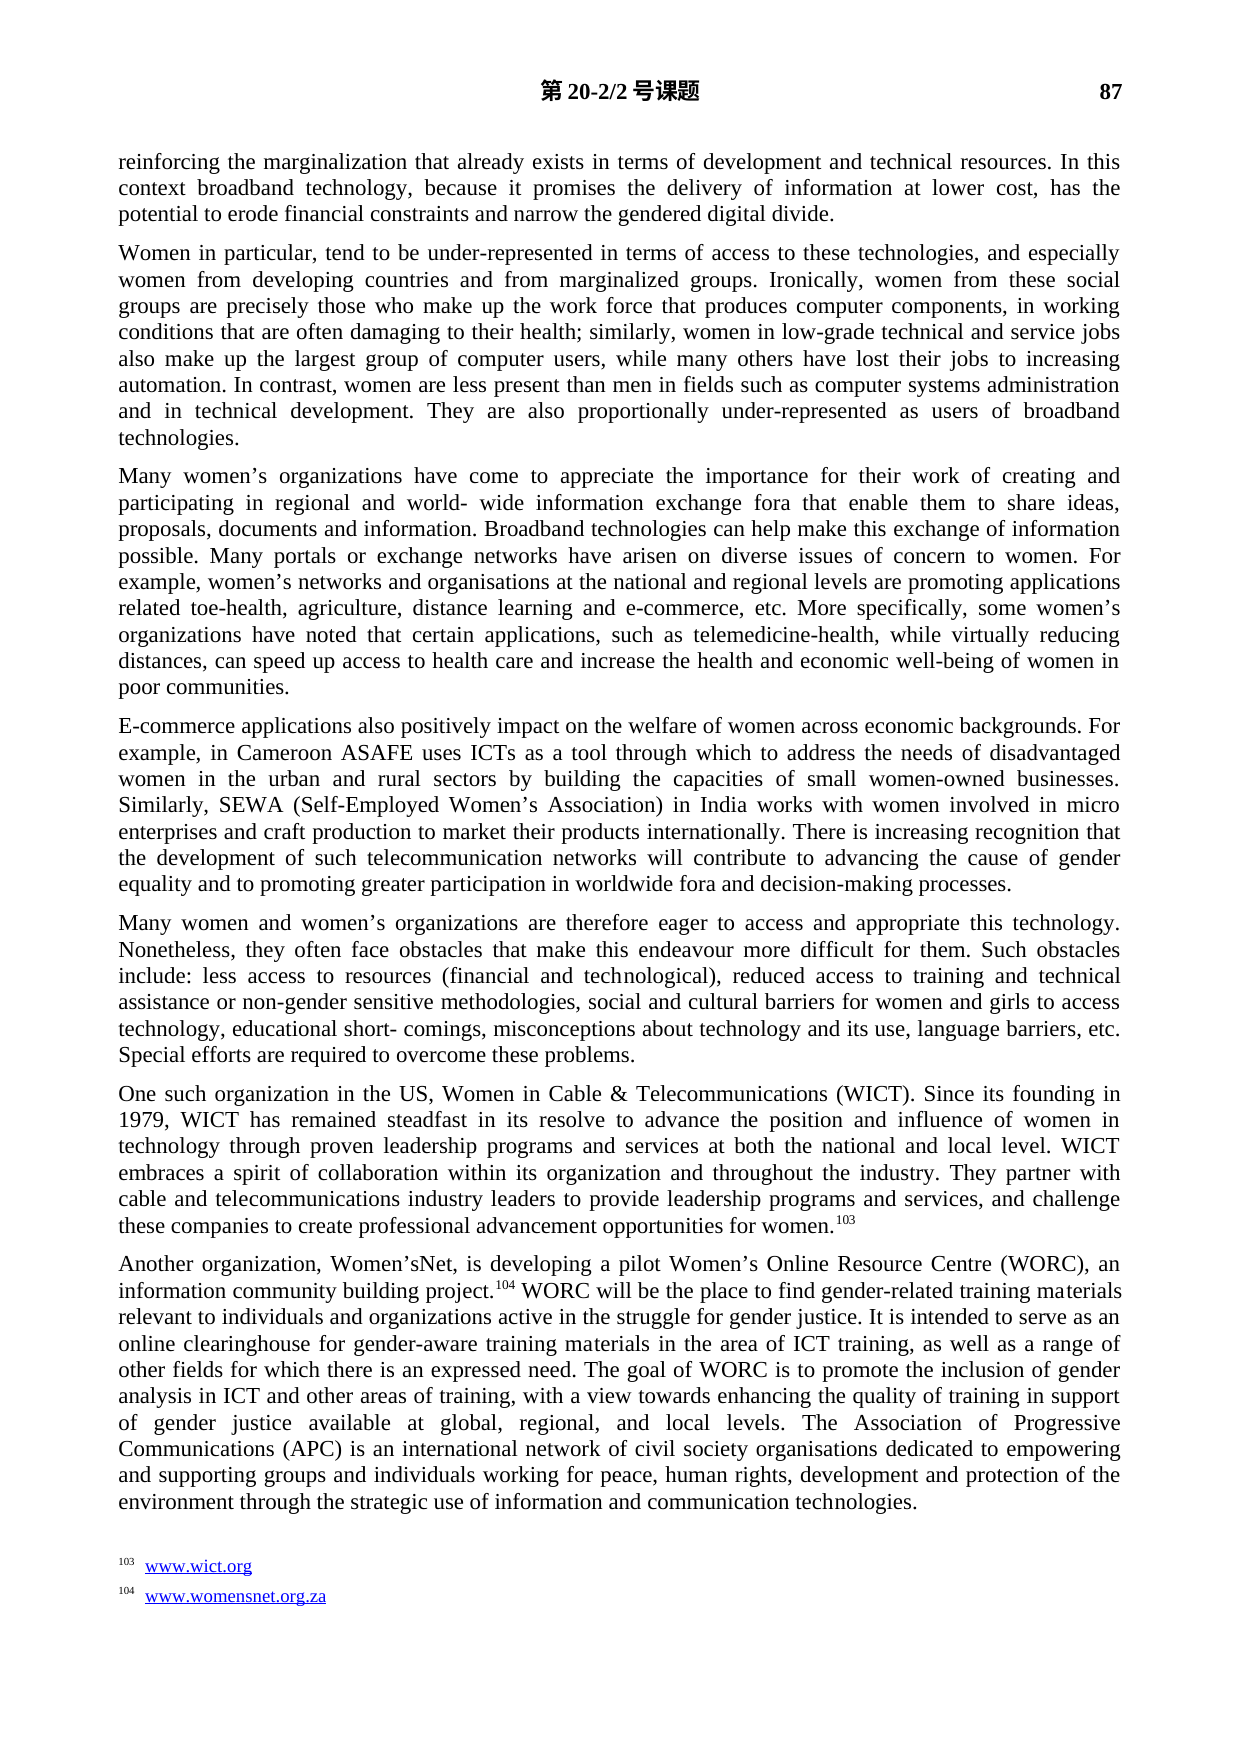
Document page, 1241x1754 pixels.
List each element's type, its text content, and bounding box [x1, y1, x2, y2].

text One such organization in the US, Women in Cable & Telecommunications (WICT). Since its founding in 1979, WICT has remained steadfast in its resolve to advance the position and influence of women in technology through proven leadership programs and services at both the national and local level. WICT embraces a spirit of collaboration within its organization and throughout the industry. They partner with cable and telecommunications industry leaders to provide leadership programs and services, and challenge these companies to create professional advancement opportunities for women. [118, 1080, 1122, 1238]
text Women in particular, tend to be under-represented in terms of access to these technologies, and especially women from developing countries and from marginalized groups. Ironically, women from these social groups are precisely those who make up the work force that produces computer components, in working conditions that are often damaging to their health; similarly, women in low-grade technical and service jobs also make up the largest group of computer users, while many others have lost their jobs to increasing automation. In contrast, women are less present than men in fields such as computer systems administration and in technical development. They are also proportionally under-represented as users of broadband technologies. [118, 239, 1122, 450]
text Many women and women’s organizations are therefore eager to access and appropriate this technology. Nonetheless, they often face obstacles that make this endeavour more difficult for them. Such obstacles include: less access to resources (financial and technological), reduced access to training and technical assistance or non-gender sensitive methodologies, social and cultural barriers for women and girls to access technology, educational short- comings, misconceptions about technology and its use, language barriers, etc. Special efforts are required to overcome these problems. [118, 909, 1122, 1067]
text Many women’s organizations have come to appreciate the importance for their work of creating and participating in regional and world- wide information exchange fora that enable them to share ideas, proposals, documents and information. Broadband technologies can help make this exchange of information possible. Many portals or exchange networks have arisen on diverse issues of concern to women. For example, women’s networks and organisations at the national and regional levels are promoting applications related toe-health, agriculture, distance learning and e-commerce, etc. More specifically, some women’s organizations have noted that certain applications, such as telemedicine-health, while virtually reducing distances, can speed up access to health care and increase the health and economic well-being of women in poor communities. [118, 463, 1122, 700]
text Another organization, Women’sNet, is developing a pilot Women’s Online Resource Centre (WORC), an information community building project. WORC will be the place to find gender-related training materials relevant to individuals and organizations active in the struggle for gender justice. It is intended to serve as an online clearinghouse for gender-aware training materials in the area of ICT training, as well as a range of other fields for which there is an expressed need. The goal of WORC is to promote the inclusion of gender analysis in ICT and other areas of training, with a view towards enhancing the quality of training in support of gender justice available at global, regional, and local levels. The Association of Progressive Communications (APC) is an international network of civil society organisations dedicated to empowering and supporting groups and individuals working for peace, human rights, development and protection of the environment through the strategic use of information and communication technologies. [118, 1251, 1122, 1514]
text E-commerce applications also positively impact on the welfare of women across economic backgrounds. For example, in Cameroon ASAFE uses ICTs as a tool through which to address the needs of disadvantaged women in the urban and rural sectors by building the capacities of small women-owned businesses. Similarly, SEWA (Self-Employed Women’s Association) in India works with women involved in micro enterprises and craft production to market their products internationally. There is increasing recognition that the development of such telecommunication networks will contribute to advancing the cause of gender equality and to promoting greater participation in worldwide fora and decision-making processes. [118, 712, 1122, 897]
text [118, 148, 1122, 227]
